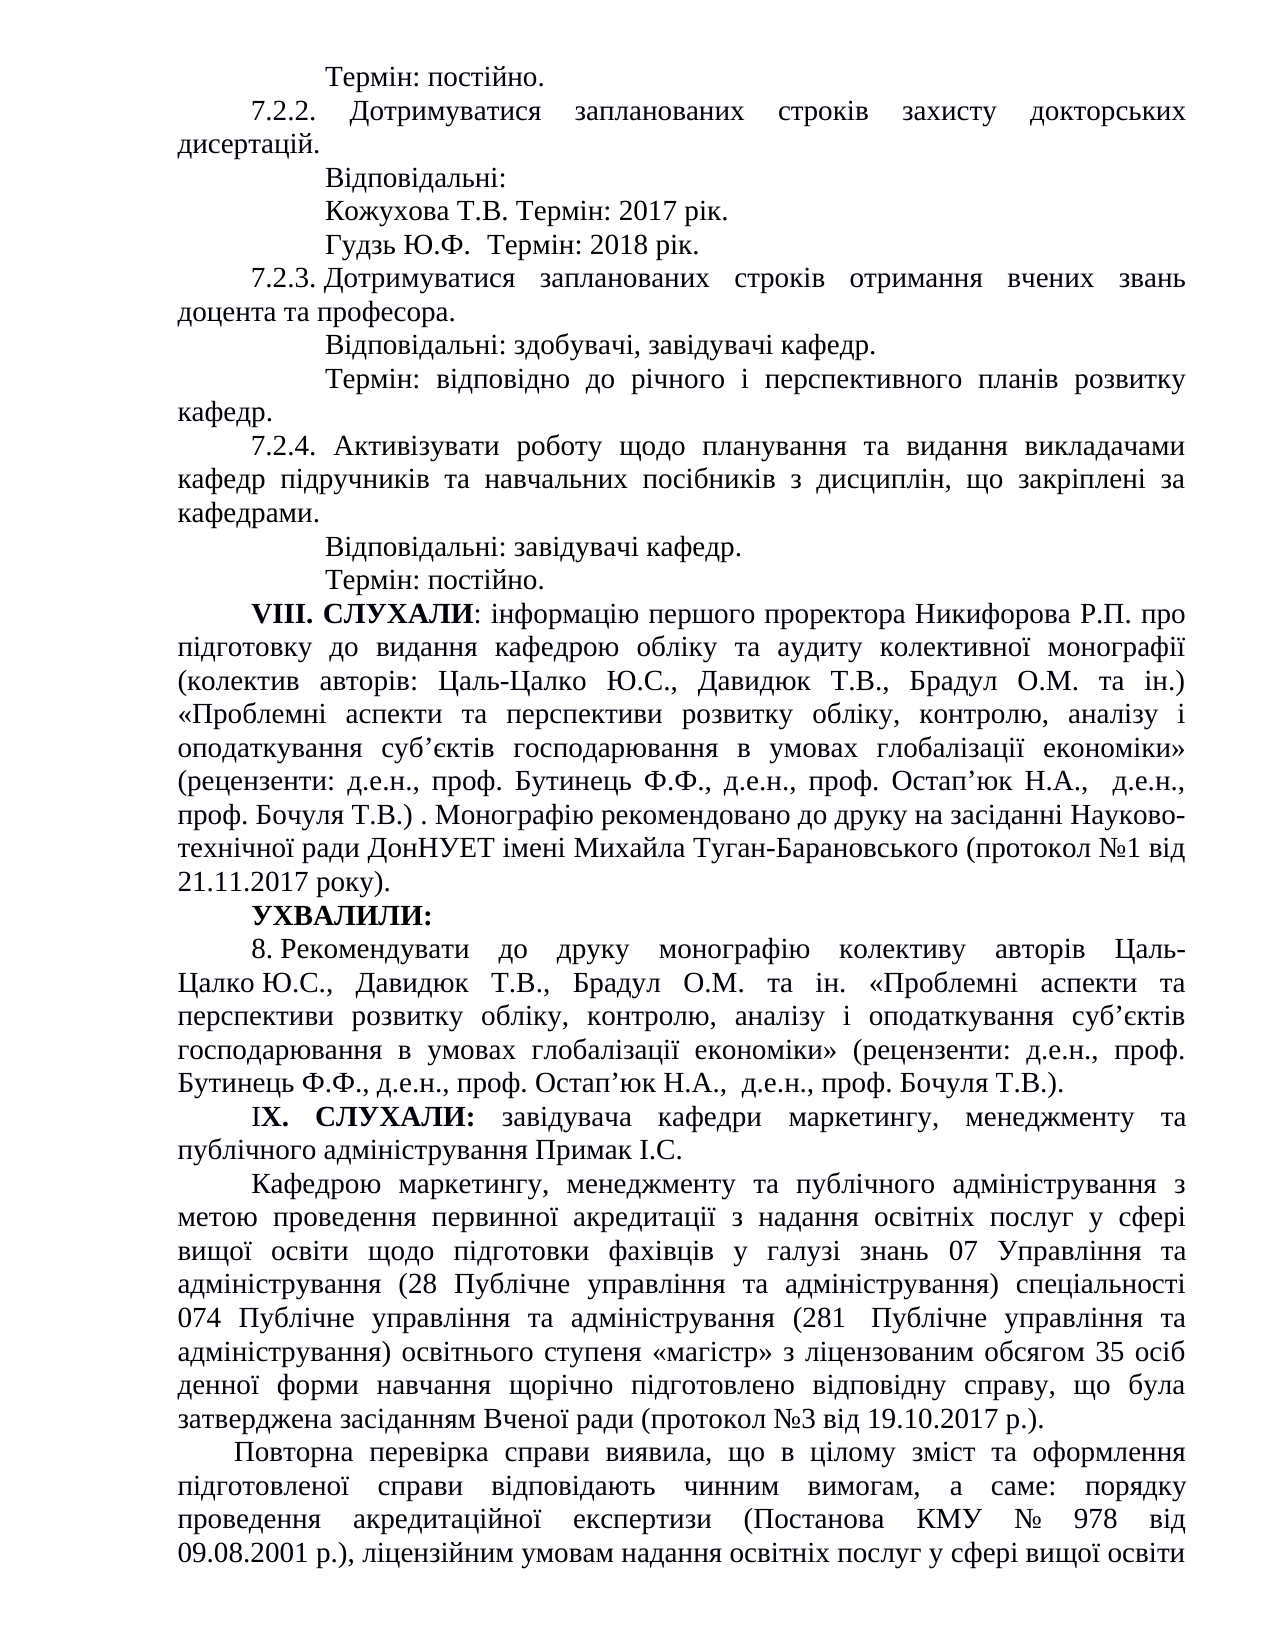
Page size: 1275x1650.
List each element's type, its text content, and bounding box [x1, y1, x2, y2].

text Термін: відповідно до річного і перспективного планів розвитку кафедр. [177, 361, 1186, 428]
text 8. Рекомендувати до друку монографію колективу авторів Цаль-Цалко Ю.С., Давидюк Т.В., Брадул О.М. та ін. «Проблемні аспекти та перспективи розвитку обліку, контролю, аналізу і оподаткування суб’єктів господарювання в умовах глобалізації економіки» (рецензенти: д.е.н., проф. Бутинець Ф.Ф., д.е.н., проф. Остап’юк Н.А., д.е.н., проф. Бочуля Т.В.). [177, 931, 1186, 1099]
text VІІІ. СЛУХАЛИ: інформацію першого проректора Никифорова Р.П. про підготовку до видання кафедрою обліку та аудиту колективної монографії (колектив авторів: Цаль-Цалко Ю.С., Давидюк Т.В., Брадул О.М. та ін.) «Проблемні аспекти та перспективи розвитку обліку, контролю, аналізу і оподаткування суб’єктів господарювання в умовах глобалізації економіки» (рецензенти: д.е.н., проф. Бутинець Ф.Ф., д.е.н., проф. Остап’юк Н.А., д.е.н., проф. Бочуля Т.В.) . Монографію рекомендовано до друку на засіданні Науково-технічної ради ДонНУЕТ імені Михайла Туган-Барановського (протокол №1 від 21.11.2017 року). [177, 596, 1186, 898]
text 7.2.2. Дотримуватися запланованих строків захисту докторських дисертацій. [177, 93, 1186, 160]
text ІХ. СЛУХАЛИ: завідувача кафедри маркетингу, менеджменту та публічного адміністрування Примак І.С. [177, 1099, 1186, 1166]
text 7.2.4. Активізувати роботу щодо планування та видання викладачами кафедр підручників та навчальних посібників з дисциплін, що закріплені за кафедрами. [177, 428, 1186, 529]
text Відповідальні: завідувачі кафедр. [177, 529, 1186, 562]
text УХВАЛИЛИ: [177, 898, 1186, 931]
text Кафедрою маркетингу, менеджменту та публічного адміністрування з метою проведення первинної акредитації з надання освітніх послуг у сфері вищої освіти щодо підготовки фахівців у галузі знань 07 Управління та адміністрування (28 Публічне управління та адміністрування) спеціальності 074 Публічне управління та адміністрування (281 Публічне управління та адміністрування) освітнього ступеня «магістр» з ліцензованим обсягом 35 осіб денної форми навчання щорічно підготовлено відповідну справу, що була затверджена засіданням Вченої ради (протокол №3 від 19.10.2017 р.). [177, 1166, 1186, 1434]
text 7.2.3. Дотримуватися запланованих строків отримання вчених звань доцента та професора. [177, 260, 1186, 327]
text Термін: постійно. [177, 562, 1186, 596]
text Відповідальні: [251, 160, 1186, 193]
text Термін: постійно. [251, 59, 1186, 93]
text Відповідальні: здобувачі, завідувачі кафедр. [177, 327, 1186, 361]
text Гудзь Ю.Ф. Термін: 2018 рік. [177, 227, 1186, 260]
text Кожухова Т.В. Термін: 2017 рік. [251, 193, 1186, 227]
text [177, 1434, 1186, 1568]
